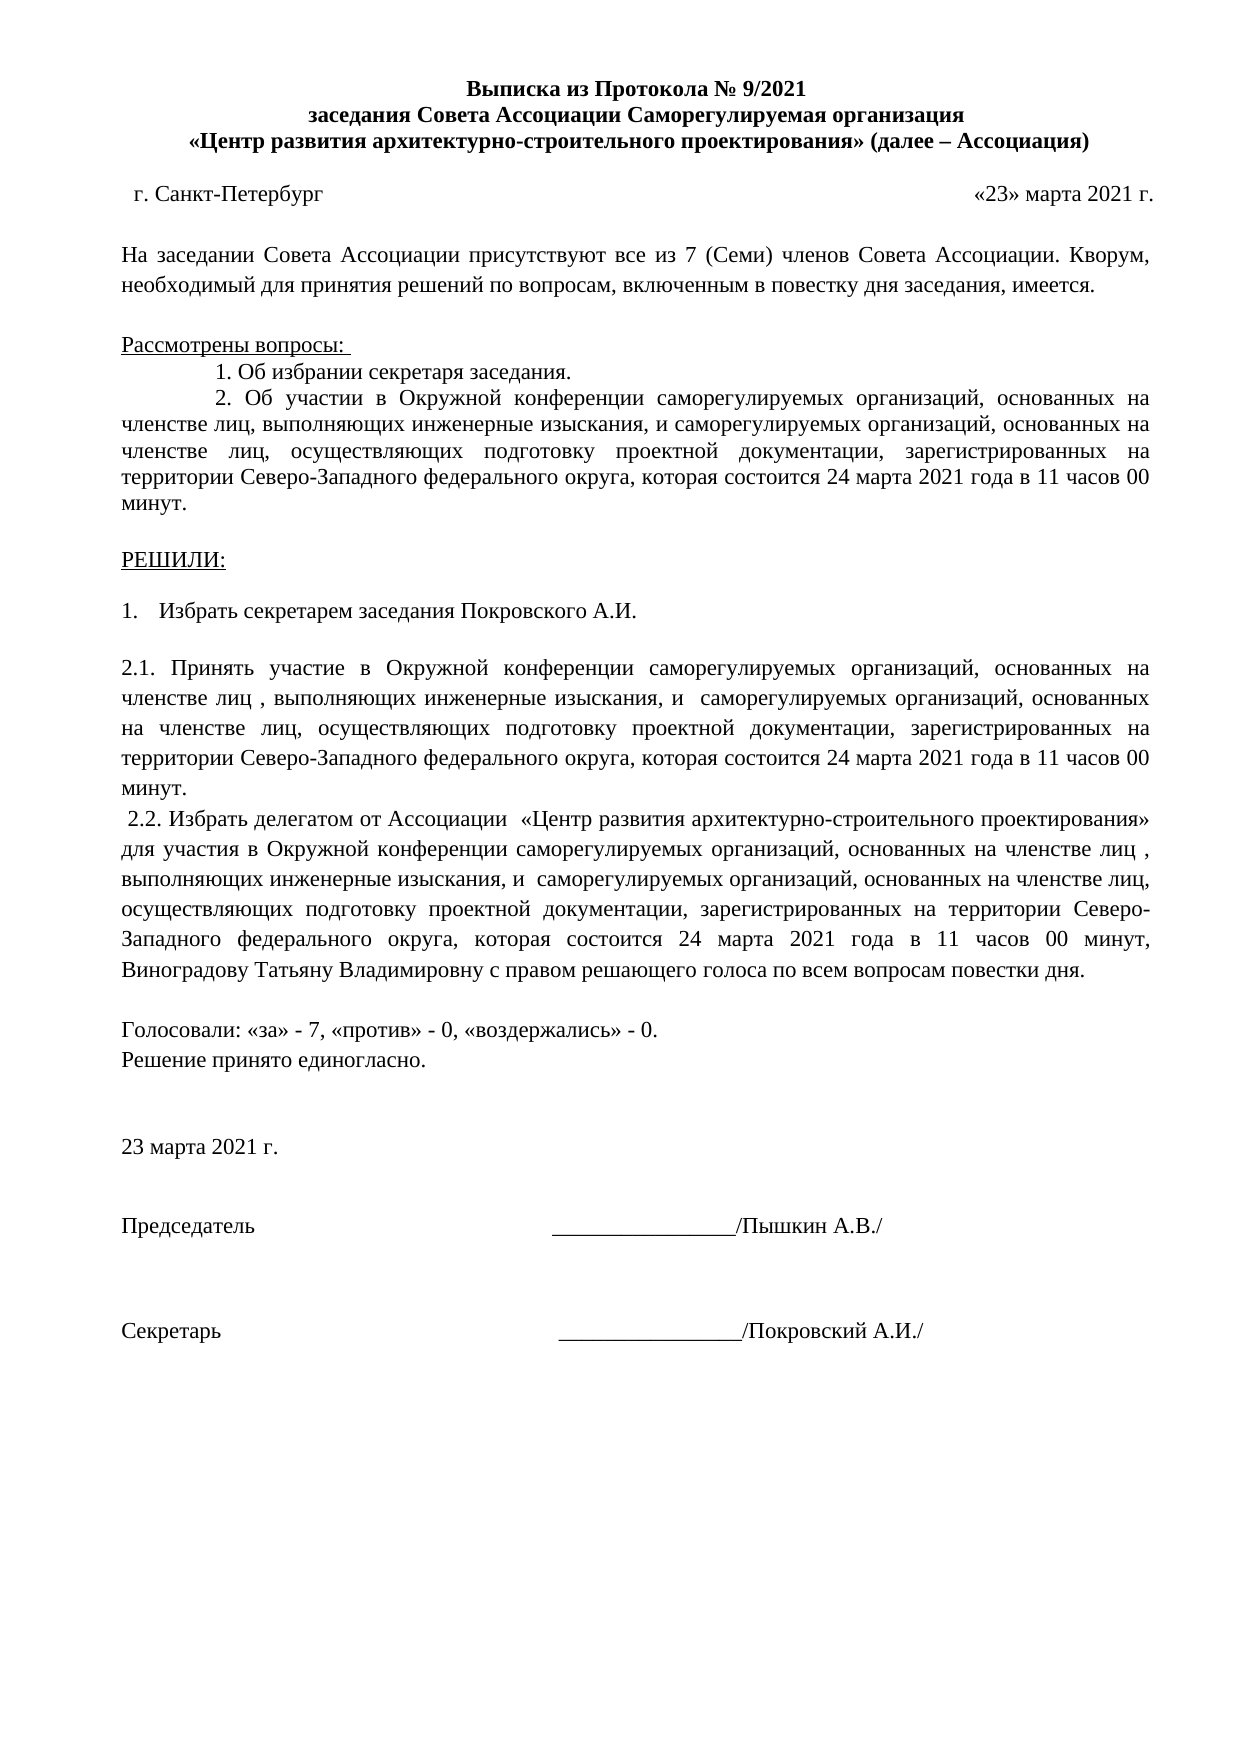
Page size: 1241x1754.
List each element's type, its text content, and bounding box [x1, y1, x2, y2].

text Рассмотрены вопросы: [121, 331, 1152, 358]
text Выписка из Протокола № 9/2021 [121, 75, 1152, 101]
text Председатель ________________/Пышкин А.В./ [121, 1212, 1152, 1238]
text Голосовали: «за» - 7, «против» - 0, «воздержались» - 0. [121, 1016, 1152, 1042]
text Секретарь ________________/Покровский А.И./ [121, 1318, 1152, 1344]
text заседания Совета Ассоциации Саморегулируемая организация [121, 101, 1152, 128]
text На заседании Совета Ассоциации присутствуют все из 7 (Семи) членов Совета Ассоциации. Кворум, необходимый для принятия решений по вопросам, включенным в повестку дня заседания, имеется. [121, 241, 1152, 297]
text Решение принято единогласно. [121, 1046, 1152, 1073]
text «Центр развития архитектурно-строительного проектирования» (далее – Ассоциация) [121, 128, 1152, 154]
text 2.2. Избрать делегатом от Ассоциации «Центр развития архитектурно-строительного проектирования» для участия в Окружной конференции саморегулируемых организаций, основанных на членстве лиц , выполняющих инженерные изыскания, и саморегулируемых организаций, основанных на членстве лиц, осуществляющих подготовку проектной документации, зарегистрированных на территории Северо-Западного федерального округа, которая состоится 24 марта 2021 года в 11 часов 00 минут, Виноградову Татьяну Владимировну с правом решающего голоса по всем вопросам повестки дня. [121, 805, 1152, 982]
table_header «23» марта 2021 г. [644, 180, 1165, 211]
table_header г. Санкт-Петербург [123, 180, 644, 211]
text 23 марта 2021 г. [121, 1133, 1152, 1159]
text 1. Об избрании секретаря заседания. [215, 358, 1152, 384]
text 2.1. Принять участие в Окружной конференции саморегулируемых организаций, основанных на членстве лиц , выполняющих инженерные изыскания, и саморегулируемых организаций, основанных на членстве лиц, осуществляющих подготовку проектной документации, зарегистрированных на территории Северо-Западного федерального округа, которая состоится 24 марта 2021 года в 11 часов 00 минут. [121, 654, 1152, 801]
list Избрать секретарем заседания Покровского А.И. [121, 597, 1152, 623]
text 2. Об участии в Окружной конференции саморегулируемых организаций, основанных на членстве лиц, выполняющих инженерные изыскания, и саморегулируемых организаций, основанных на членстве лиц, осуществляющих подготовку проектной документации, зарегистрированных на территории Северо-Западного федерального округа, которая состоится 24 марта 2021 года в 11 часов 00 минут. [121, 384, 1152, 516]
text РЕШИЛИ: [121, 546, 1152, 572]
